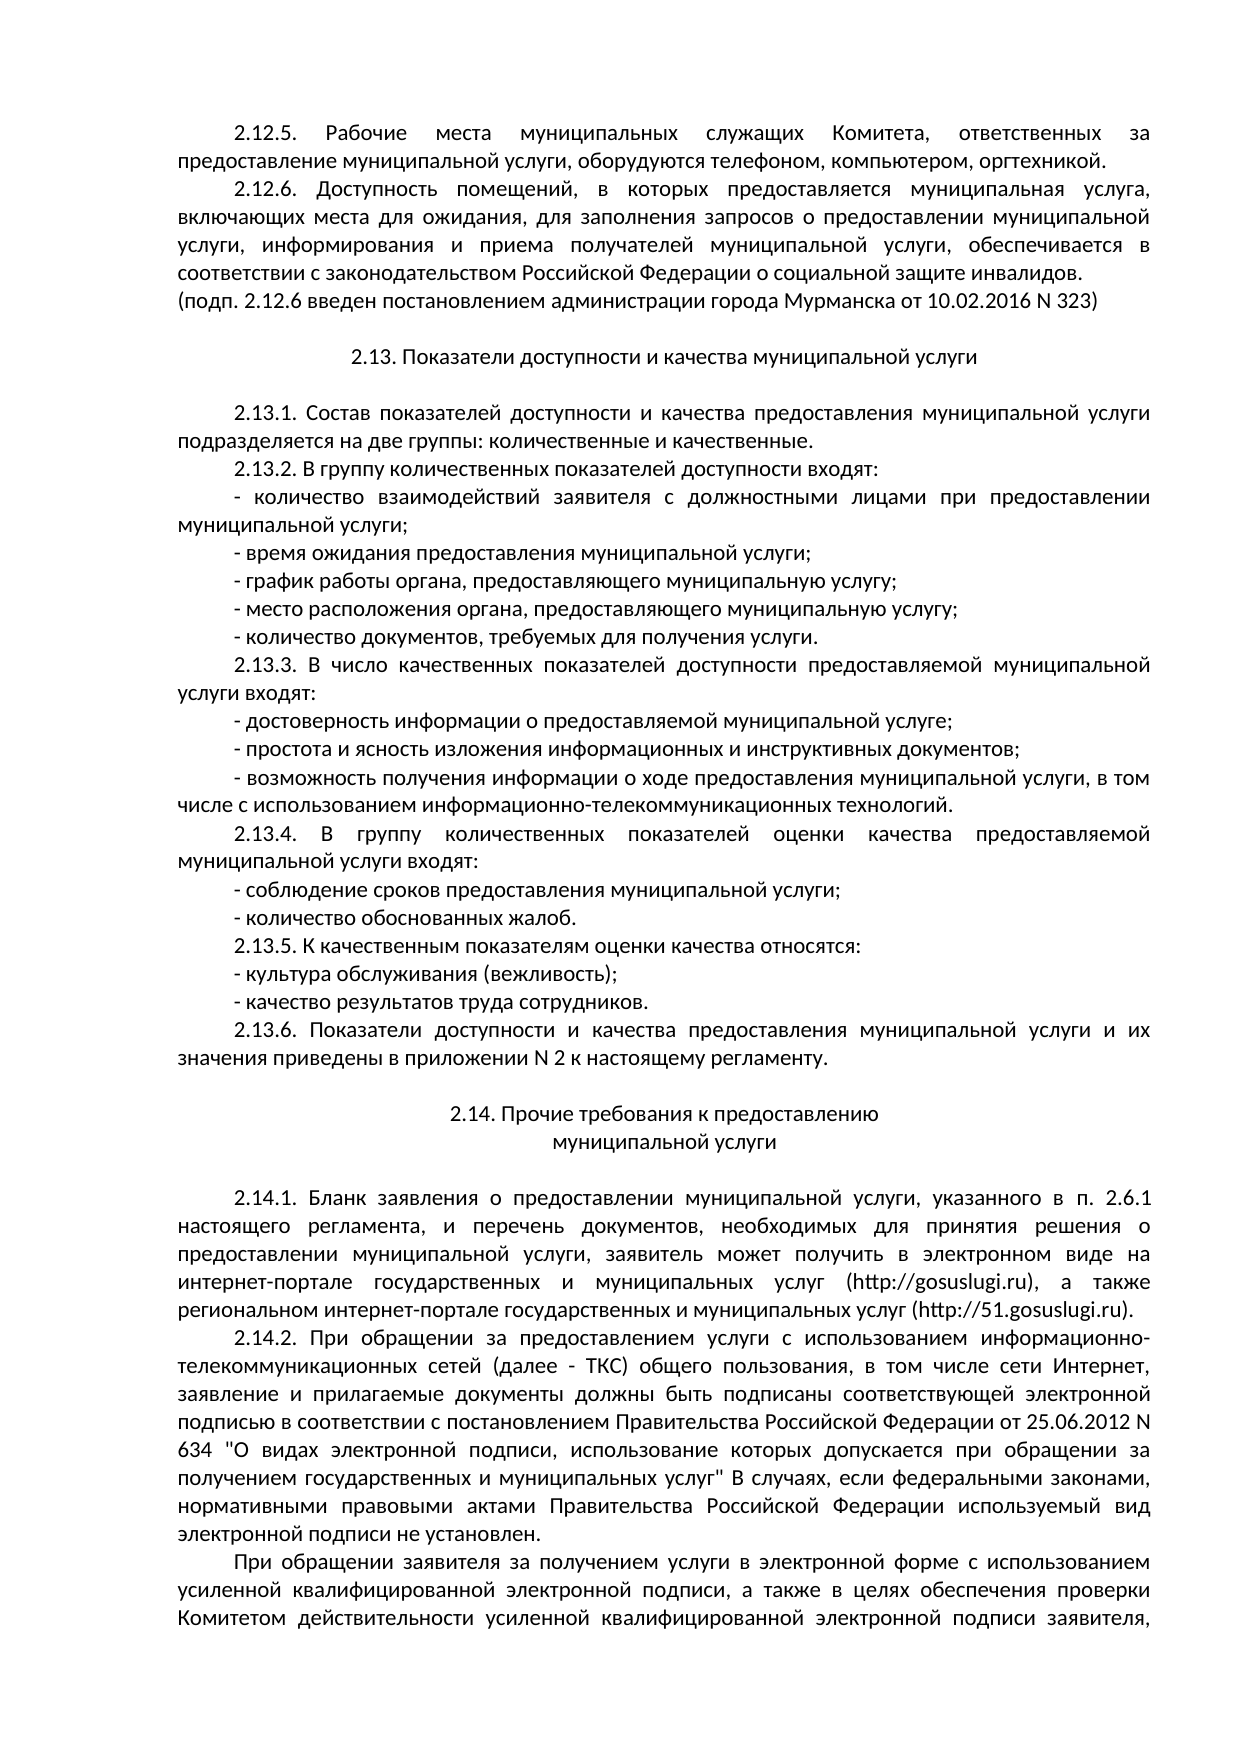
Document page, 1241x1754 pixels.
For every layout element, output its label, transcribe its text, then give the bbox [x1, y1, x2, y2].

text муниципальной услуги [177, 1127, 1152, 1155]
text 2.12.5. Рабочие места муниципальных служащих Комитета, ответственных за предоставление муниципальной услуги, оборудуются телефоном, компьютером, оргтехникой. [177, 118, 1152, 174]
text - место расположения органа, предоставляющего муниципальную услугу; [177, 594, 1152, 622]
text - количество взаимодействий заявителя с должностными лицами при предоставлении муниципальной услуги; [177, 482, 1152, 538]
text 2.14. Прочие требования к предоставлению [177, 1099, 1152, 1127]
text 2.14.1. Бланк заявления о предоставлении муниципальной услуги, указанного в п. 2.6.1 настоящего регламента, и перечень документов, необходимых для принятия решения о предоставлении муниципальной услуги, заявитель может получить в электронном виде на интернет-портале государственных и муниципальных услуг (http://gosuslugi.ru), а также региональном интернет-портале государственных и муниципальных услуг (http://51.gosuslugi.ru). [177, 1183, 1152, 1323]
text 2.13.5. К качественным показателям оценки качества относятся: [177, 931, 1152, 959]
text (подп. 2.12.6 введен постановлением администрации города Мурманска от 10.02.2016 N 323) [177, 286, 1152, 314]
text 2.13.1. Состав показателей доступности и качества предоставления муниципальной услуги подразделяется на две группы: количественные и качественные. [177, 398, 1152, 454]
text - время ожидания предоставления муниципальной услуги; [177, 538, 1152, 566]
text 2.14.2. При обращении за предоставлением услуги с использованием информационно-телекоммуникационных сетей (далее - ТКС) общего пользования, в том числе сети Интернет, заявление и прилагаемые документы должны быть подписаны соответствующей электронной подписью в соответствии с постановлением Правительства Российской Федерации от 25.06.2012 N 634 "О видах электронной подписи, использование которых допускается при обращении за получением государственных и муниципальных услуг" В случаях, если федеральными законами, нормативными правовыми актами Правительства Российской Федерации используемый вид электронной подписи не установлен. [177, 1323, 1152, 1547]
text - качество результатов труда сотрудников. [177, 987, 1152, 1015]
text 2.13.6. Показатели доступности и качества предоставления муниципальной услуги и их значения приведены в приложении N 2 к настоящему регламенту. [177, 1015, 1152, 1071]
text 2.13.2. В группу количественных показателей доступности входят: [177, 454, 1152, 482]
text 2.13.4. В группу количественных показателей оценки качества предоставляемой муниципальной услуги входят: [177, 819, 1152, 875]
text - график работы органа, предоставляющего муниципальную услугу; [177, 566, 1152, 594]
text - достоверность информации о предоставляемой муниципальной услуге; [177, 707, 1152, 734]
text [177, 1547, 1152, 1631]
text - количество обоснованных жалоб. [177, 903, 1152, 931]
text - количество документов, требуемых для получения услуги. [177, 622, 1152, 651]
text - соблюдение сроков предоставления муниципальной услуги; [177, 875, 1152, 903]
text - культура обслуживания (вежливость); [177, 959, 1152, 987]
text - возможность получения информации о ходе предоставления муниципальной услуги, в том числе с использованием информационно-телекоммуникационных технологий. [177, 763, 1152, 819]
text 2.12.6. Доступность помещений, в которых предоставляется муниципальная услуга, включающих места для ожидания, для заполнения запросов о предоставлении муниципальной услуги, информирования и приема получателей муниципальной услуги, обеспечивается в соответствии с законодательством Российской Федерации о социальной защите инвалидов. [177, 174, 1152, 286]
text - простота и ясность изложения информационных и инструктивных документов; [177, 734, 1152, 763]
text 2.13. Показатели доступности и качества муниципальной услуги [177, 342, 1152, 370]
text 2.13.3. В число качественных показателей доступности предоставляемой муниципальной услуги входят: [177, 651, 1152, 707]
